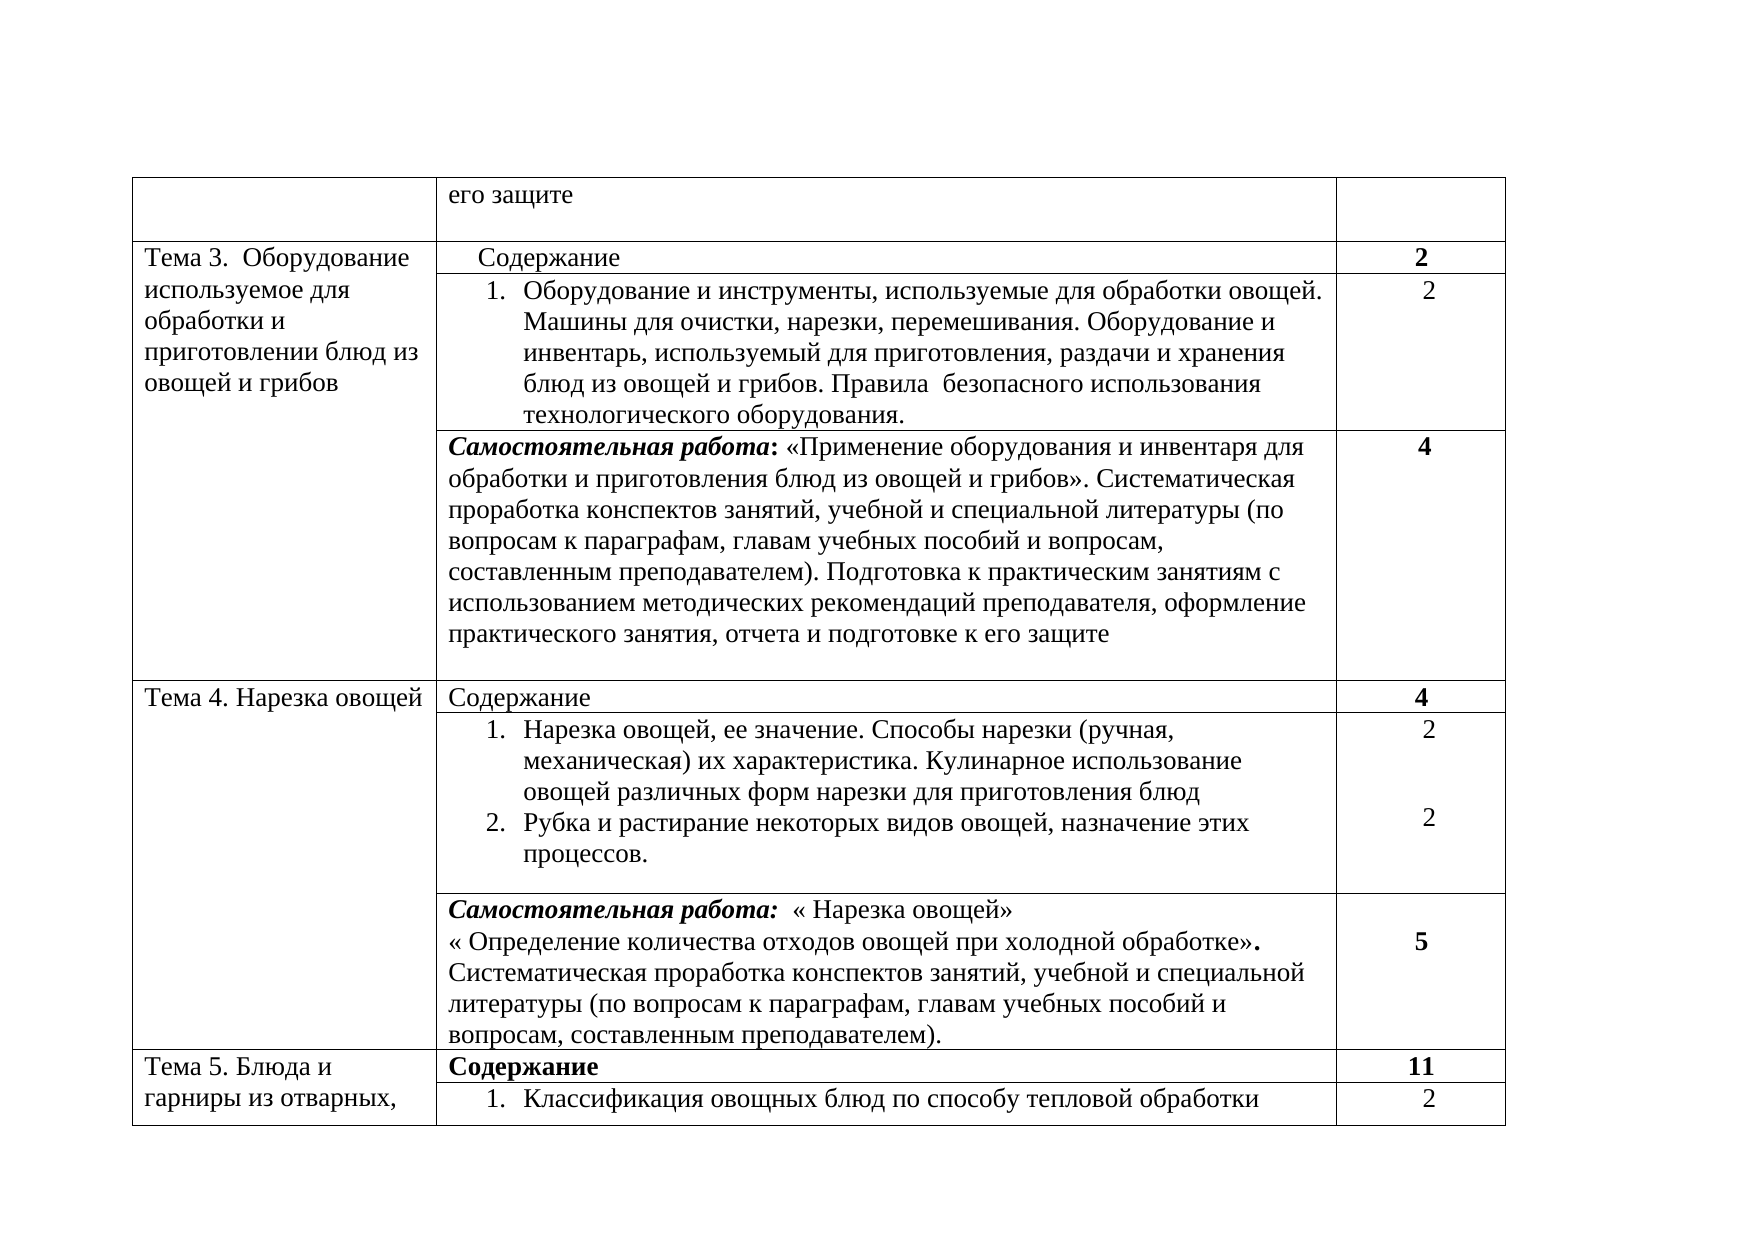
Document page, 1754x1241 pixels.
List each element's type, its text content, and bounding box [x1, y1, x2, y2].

table_cell Нарезка овощей, ее значение. Способы нарезки (ручная, механическая) их характеристика. Кулинарное использование овощей различных форм нарезки для приготовления блюд Рубка и растирание некоторых видов овощей, назначение этих процессов. [437, 713, 1336, 893]
table_cell 2 2 [1337, 713, 1505, 893]
table_cell Тема 3. Оборудование используемое для обработки и приготовлении блюд из овощей и грибов [133, 242, 436, 680]
table_cell Содержание [437, 1050, 1336, 1082]
table_cell Самостоятельная работа: «Применение оборудования и инвентаря для обработки и приготовления блюд из овощей и грибов». Систематическая проработка конспектов занятий, учебной и специальной литературы (по вопросам к параграфам, главам учебных пособий и вопросам, составленным преподавателем). Подготовка к практическим занятиям с использованием методических рекомендаций преподавателя, оформление практического занятия, отчета и подготовке к его защите [437, 431, 1336, 680]
table_cell 2 [1337, 274, 1505, 429]
table_cell Тема 5. Блюда и гарниры из отварных, припущенных, жареных, тушеных и запеченных овощей. [133, 1050, 436, 1125]
table_cell 4 [1337, 431, 1505, 680]
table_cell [437, 178, 1336, 241]
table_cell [437, 1083, 1336, 1125]
table_cell Самостоятельная работа: « Нарезка овощей» « Определение количества отходов овощей при холодной обработке». Систематическая проработка конспектов занятий, учебной и специальной литературы (по вопросам к параграфам, главам учебных пособий и вопросам, составленным преподавателем). [437, 894, 1336, 1049]
table_cell 2 2 2 2 3 [1337, 1083, 1505, 1125]
table_cell 5 [1337, 894, 1505, 1049]
table_cell 5 [1337, 178, 1505, 241]
table_cell 4 [1337, 681, 1505, 712]
table_cell 11 [1337, 1050, 1505, 1082]
table_cell Содержание [437, 242, 1336, 273]
table_cell Оборудование и инструменты, используемые для обработки овощей. Машины для очистки, нарезки, перемешивания. Оборудование и инвентарь, используемый для приготовления, раздачи и хранения блюд из овощей и грибов. Правила безопасного использования технологического оборудования. [437, 274, 1336, 429]
table_cell Тема 4. Нарезка овощей [133, 681, 436, 1049]
table_cell 2 [1337, 242, 1505, 273]
table_cell Содержание [437, 681, 1336, 712]
